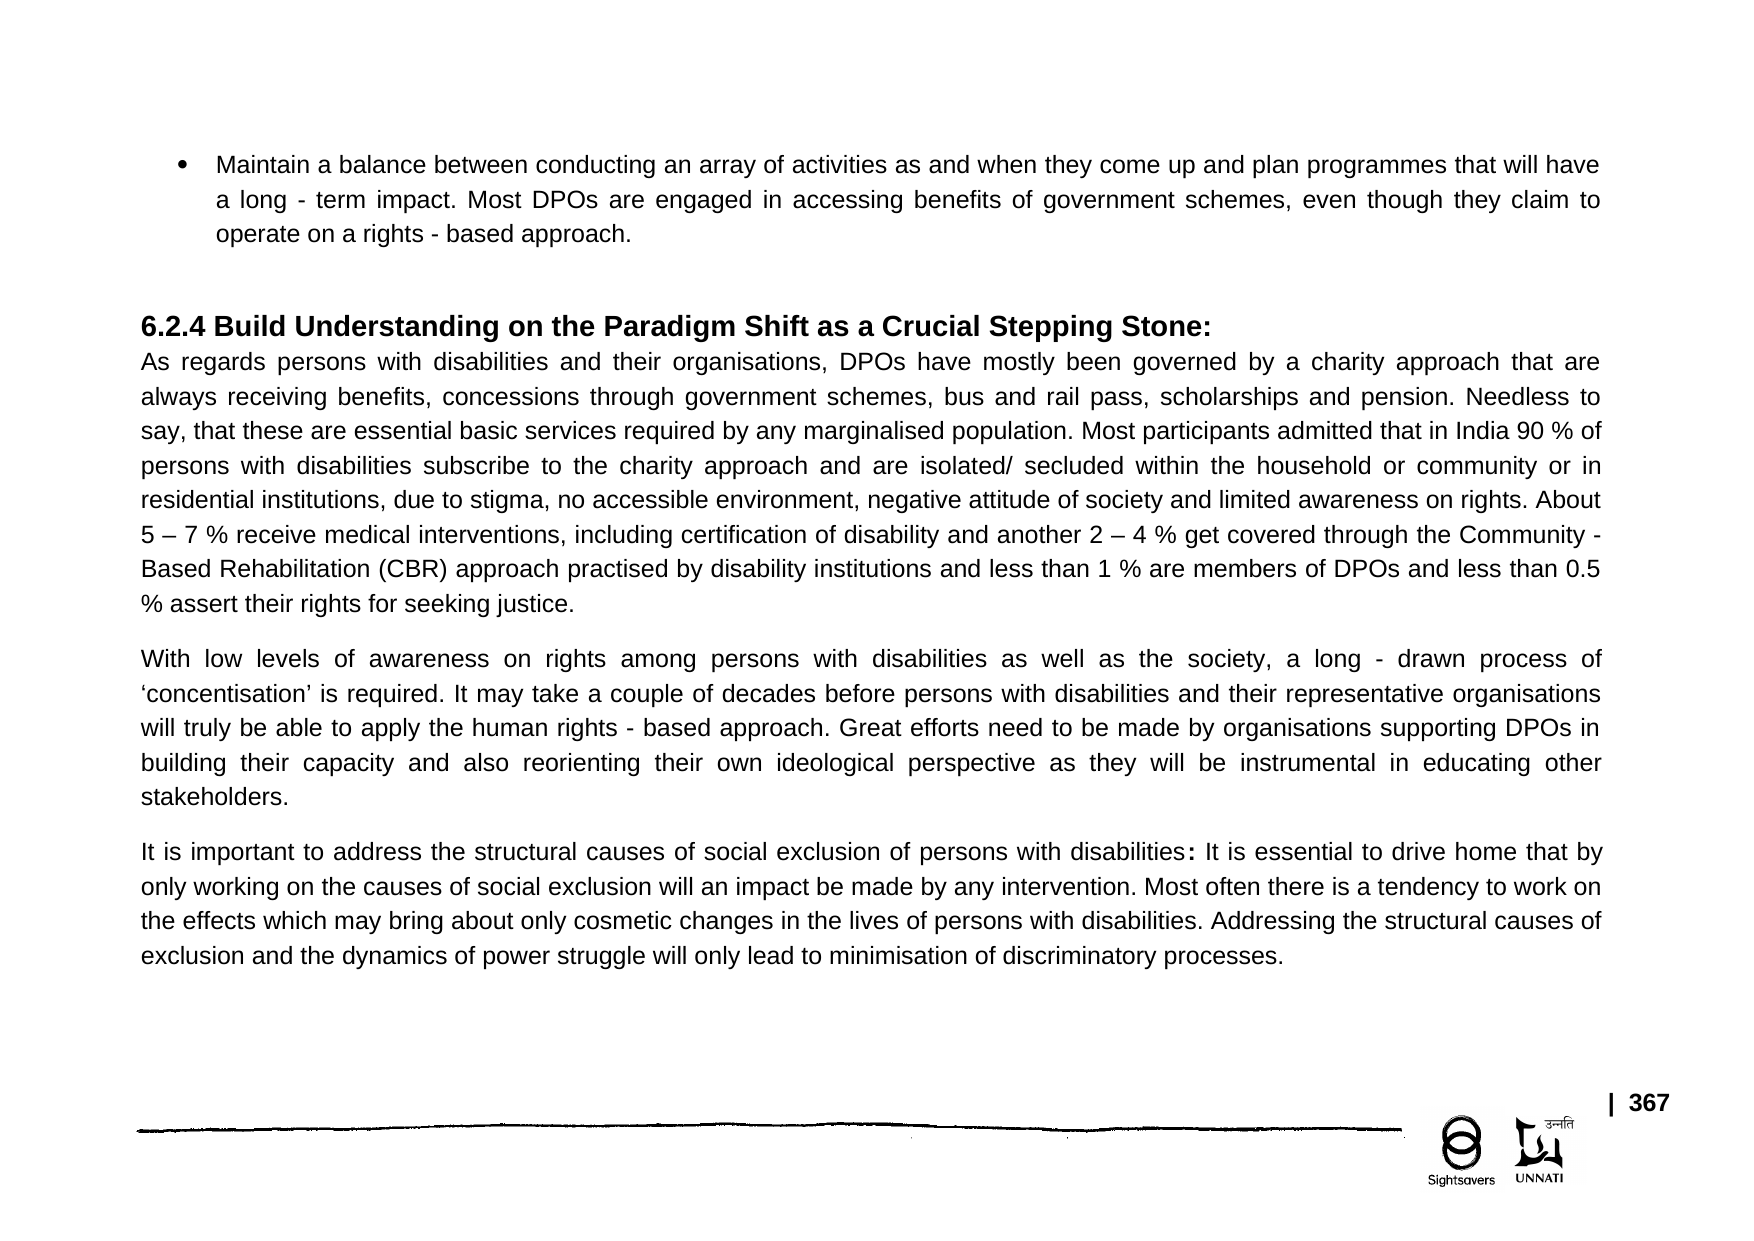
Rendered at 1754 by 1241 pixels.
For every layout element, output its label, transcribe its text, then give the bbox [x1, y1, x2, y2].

list Maintain a balance between conducting an array of activities as and when they come up and plan programmes that will have a long - term impact. Most DPOs are engaged in accessing benefits of government schemes, even though they claim to operate on a rights - based approach. [178, 150, 1604, 248]
picture [1420, 1106, 1587, 1191]
list With low levels of awareness on rights among persons with disabilities as well as the society, a long - drawn process of ‘concentisation’ is required. It may take a couple of decades before persons with disabilities and their representative organisations will truly be able to apply the human rights - based approach. Great efforts need to be made by organisations supporting DPOs in building their capacity and also reorienting their own ideological perspective as they will be instrumental in educating other stakeholders. [141, 644, 1604, 811]
picture [131, 1115, 1408, 1140]
list It is important to address the structural causes of social exclusion of persons with disabilities: It is essential to drive home that by only working on the causes of social exclusion will an impact be made by any intervention. Most often there is a tendency to work on the effects which may bring about only cosmetic changes in the lives of persons with disabilities. Addressing the structural causes of exclusion and the dynamics of power struggle will only lead to minimisation of discriminatory processes. [141, 837, 1604, 969]
subtitle 6.2.4 Build Understanding on the Paradigm Shift as a Crucial Stepping Stone: [141, 309, 1604, 342]
list As regards persons with disabilities and their organisations, DPOs have mostly been governed by a charity approach that are always receiving benefits, concessions through government schemes, bus and rail pass, scholarships and pension. Needless to say, that these are essential basic services required by any marginalised population. Most participants admitted that in India 90 % of persons with disabilities subscribe to the charity approach and are isolated/ secluded within the household or community or in residential institutions, due to stigma, no accessible environment, negative attitude of society and limited awareness on rights. About 5 – 7 % receive medical interventions, including certification of disability and another 2 – 4 % get covered through the Community - Based Rehabilitation (CBR) approach practised by disability institutions and less than 1 % are members of DPOs and less than 0.5 % assert their rights for seeking justice. [141, 347, 1604, 617]
